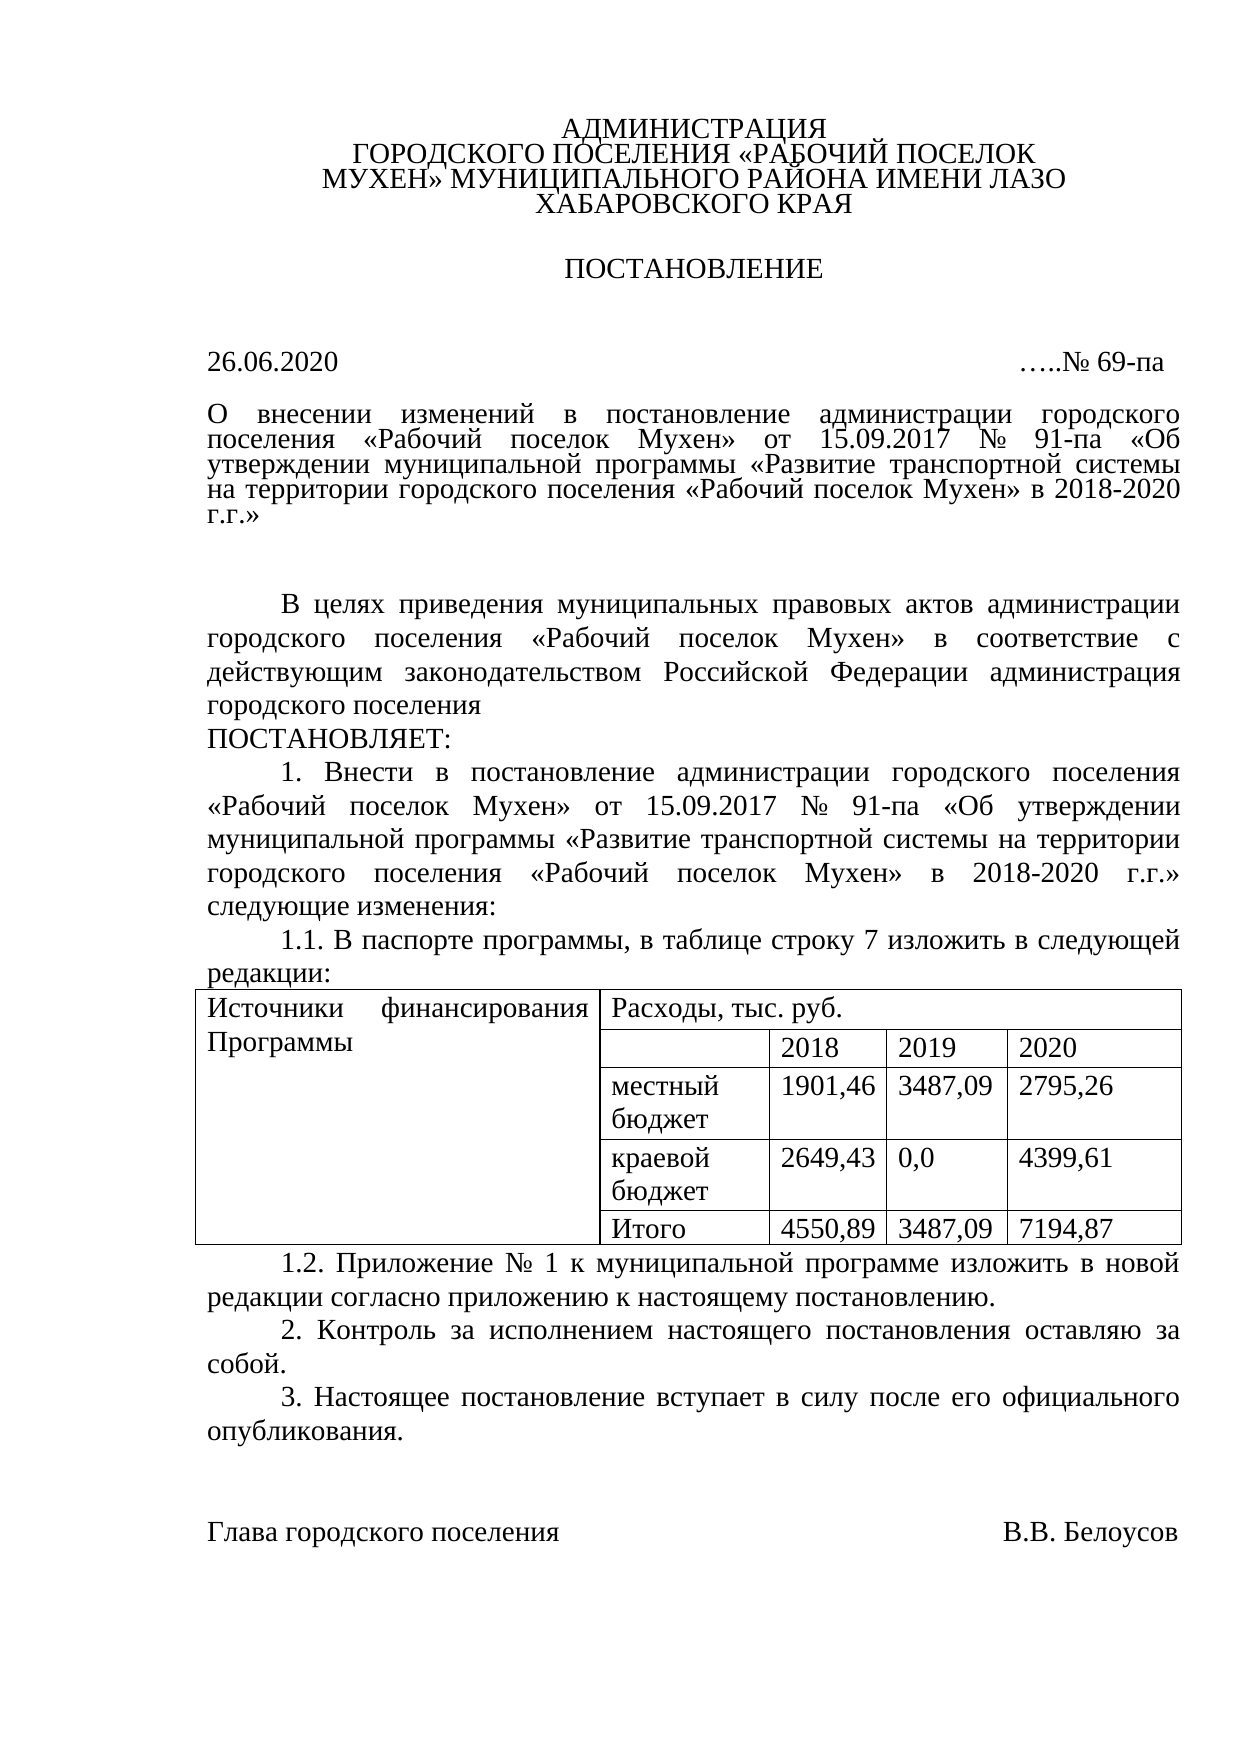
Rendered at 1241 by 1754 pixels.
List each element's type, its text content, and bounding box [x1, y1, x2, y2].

table_cell краевой бюджет [601, 1140, 769, 1210]
text 26.06.2020 …..№ 69-па [207, 344, 1181, 378]
table_cell 2019 [887, 1030, 1007, 1067]
table_cell 2020 [1008, 1030, 1181, 1067]
text ПОСТАНОВЛЕНИЕ [207, 252, 1181, 285]
text 2. Контроль за исполнением настоящего постановления оставляю за собой. [207, 1312, 1181, 1379]
table_cell Итого [601, 1211, 769, 1244]
table_cell 3487,09 [887, 1211, 1007, 1244]
text 1.1. В паспорте программы, в таблице строку 7 изложить в следующей редакции: [207, 922, 1181, 989]
table_cell 7194,87 [1008, 1211, 1181, 1244]
table_cell 2649,43 [770, 1140, 886, 1210]
text ГОРОДСКОГО ПОСЕЛЕНИЯ «РАБОЧИЙ ПОСЕЛОК [207, 143, 1181, 168]
text 1. Внести в постановление администрации городского поселения «Рабочий поселок Мухен» от 15.09.2017 № 91-па «Об утверждении муниципальной программы «Развитие транспортной системы на территории городского поселения «Рабочий поселок Мухен» в 2018-2020 г.г.» следующие изменения: [207, 754, 1181, 922]
table_header Источники финансирования Программы [196, 990, 599, 1244]
text Глава городского поселения В.В. Белоусов [207, 1514, 1181, 1547]
text АДМИНИСТРАЦИЯ [207, 118, 1181, 143]
table_header Расходы, тыс. руб. [601, 990, 1181, 1029]
table_cell 3487,09 [887, 1068, 1007, 1139]
text 3. Настоящее постановление вступает в силу после его официального опубликования. [207, 1379, 1181, 1447]
table_cell 2018 [770, 1030, 886, 1067]
text О внесении изменений в постановление администрации городского поселения «Рабочий поселок Мухен» от 15.09.2017 № 91-па «Об утверждении муниципальной программы «Развитие транспортной системы на территории городского поселения «Рабочий поселок Мухен» в 2018-2020 г.г.» [207, 403, 1181, 528]
table_cell 2795,26 [1008, 1068, 1181, 1139]
table_cell местный бюджет [601, 1068, 769, 1139]
text В целях приведения муниципальных правовых актов администрации городского поселения «Рабочий поселок Мухен» в соответствие с действующим законодательством Российской Федерации администрация городского поселения [207, 587, 1181, 721]
table_cell [601, 1030, 769, 1067]
table_cell 1901,46 [770, 1068, 886, 1139]
text ПОСТАНОВЛЯЕТ: [207, 721, 1181, 754]
table_cell 0,0 [887, 1140, 1007, 1210]
table_cell 4550,89 [770, 1211, 886, 1244]
text ХАБАРОВСКОГО КРАЯ [207, 193, 1181, 218]
text МУХЕН» МУНИЦИПАЛЬНОГО РАЙОНА ИМЕНИ ЛАЗО [207, 168, 1181, 193]
table_cell 4399,61 [1008, 1140, 1181, 1210]
text 1.2. Приложение № 1 к муниципальной программе изложить в новой редакции согласно приложению к настоящему постановлению. [207, 1245, 1181, 1312]
